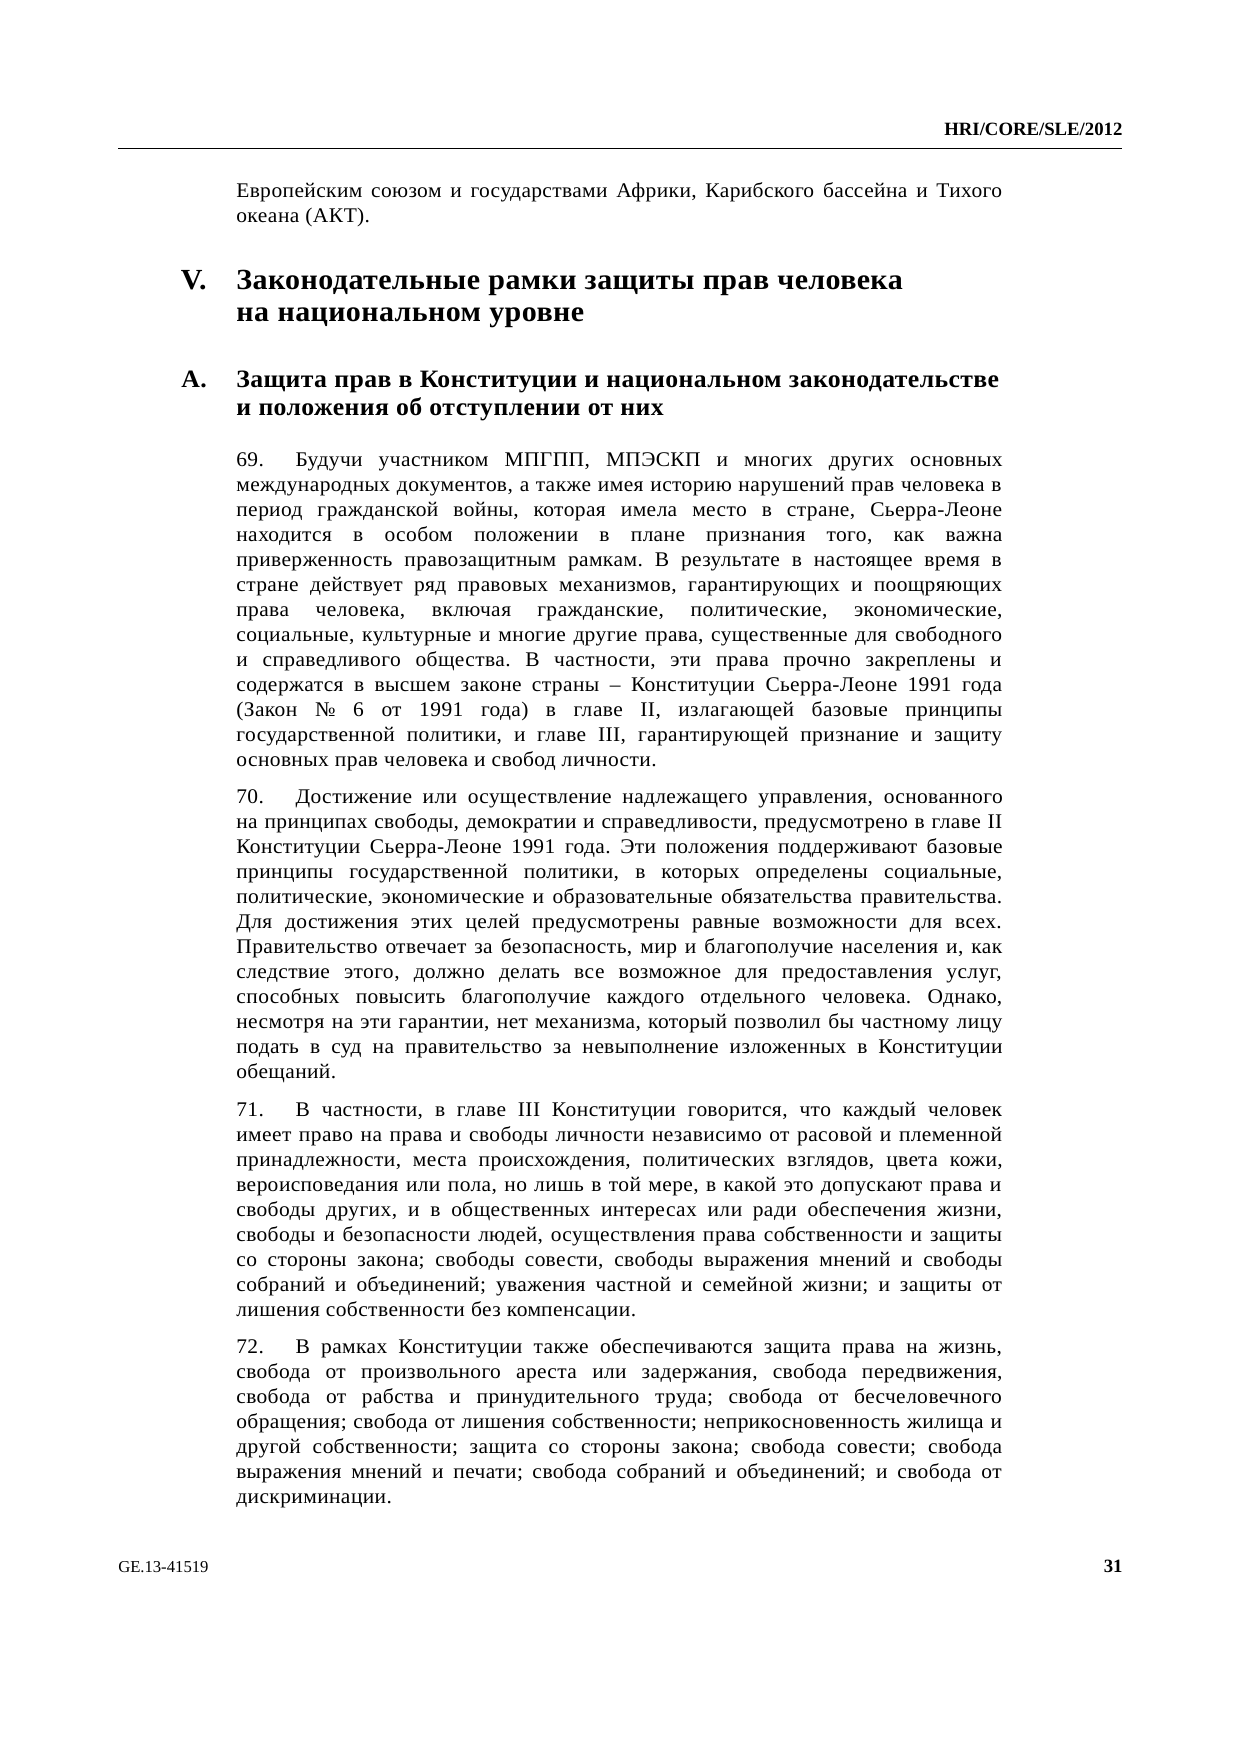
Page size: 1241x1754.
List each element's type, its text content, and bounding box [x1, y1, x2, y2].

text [236, 177, 1004, 227]
text 72. В рамках Конституции также обеспечиваются защита права на жизнь, свобода от произвольного ареста или задержания, свобода передвижения, свобода от рабства и принудительного труда; свобода от бесчеловечного обращения; свобода от лишения собственности; неприкосновенность жилища и другой собственности; защита со стороны закона; свобода совести; свобода выражения мнений и печати; свобода собраний и объединений; и свобода от дискриминации. [236, 1333, 1004, 1508]
text V. Законодательные рамки защиты прав человека на национальном уровне [118, 265, 1004, 327]
text 71. В частности, в главе III Конституции говорится, что каждый человек имеет право на права и свободы личности независимо от расовой и племенной принадлежности, места происхождения, политических взглядов, цвета кожи, вероисповедания или пола, но лишь в той мере, в какой это допускают права и свободы других, и в общественных интересах или ради обеспечения жизни, свободы и безопасности людей, осуществления права собственности и защиты со стороны закона; свободы совести, свободы выражения мнений и свободы собраний и объединений; уважения частной и семейной жизни; и защиты от лишения собственности без компенсации. [236, 1096, 1004, 1321]
text 70. Достижение или осуществление надлежащего управления, основанного на принципах свободы, демократии и справедливости, предусмотрено в главе II Конституции Сьерра-Леоне 1991 года. Эти положения поддерживают базовые принципы государственной политики, в которых определены социальные, политические, экономические и образовательные обязательства правительства. Для достижения этих целей предусмотрены равные возможности для всех. Правительство отвечает за безопасность, мир и благополучие населения и, как следствие этого, должно делать все возможное для предоставления услуг, способных повысить благополучие каждого отдельного человека. Однако, несмотря на эти гарантии, нет механизма, который позволил бы частному лицу подать в суд на правительство за невыполнение изложенных в Конституции обещаний. [236, 783, 1004, 1083]
text 69. Будучи участником МПГПП, МПЭСКП и многих других основных международных документов, а также имея историю нарушений прав человека в период гражданской войны, которая имела место в стране, Сьерра-Леоне находится в особом положении в плане признания того, как важна приверженность правозащитным рамкам. В результате в настоящее время в стране действует ряд правовых механизмов, гарантирующих и поощряющих права человека, включая гражданские, политические, экономические, социальные, культурные и многие другие права, существенные для свободного и справедливого общества. В частности, эти права прочно закреплены и содержатся в высшем законе страны – Конституции Сьерра-Леоне 1991 года (Закон № 6 от 1991 года) в главе II, излагающей базовые принципы государственной политики, и главе III, гарантирующей признание и защиту основных прав человека и свобод личности. [236, 446, 1004, 771]
text A. Защита прав в Конституции и национальном законодательстве и положения об отступлении от них [118, 365, 1004, 421]
